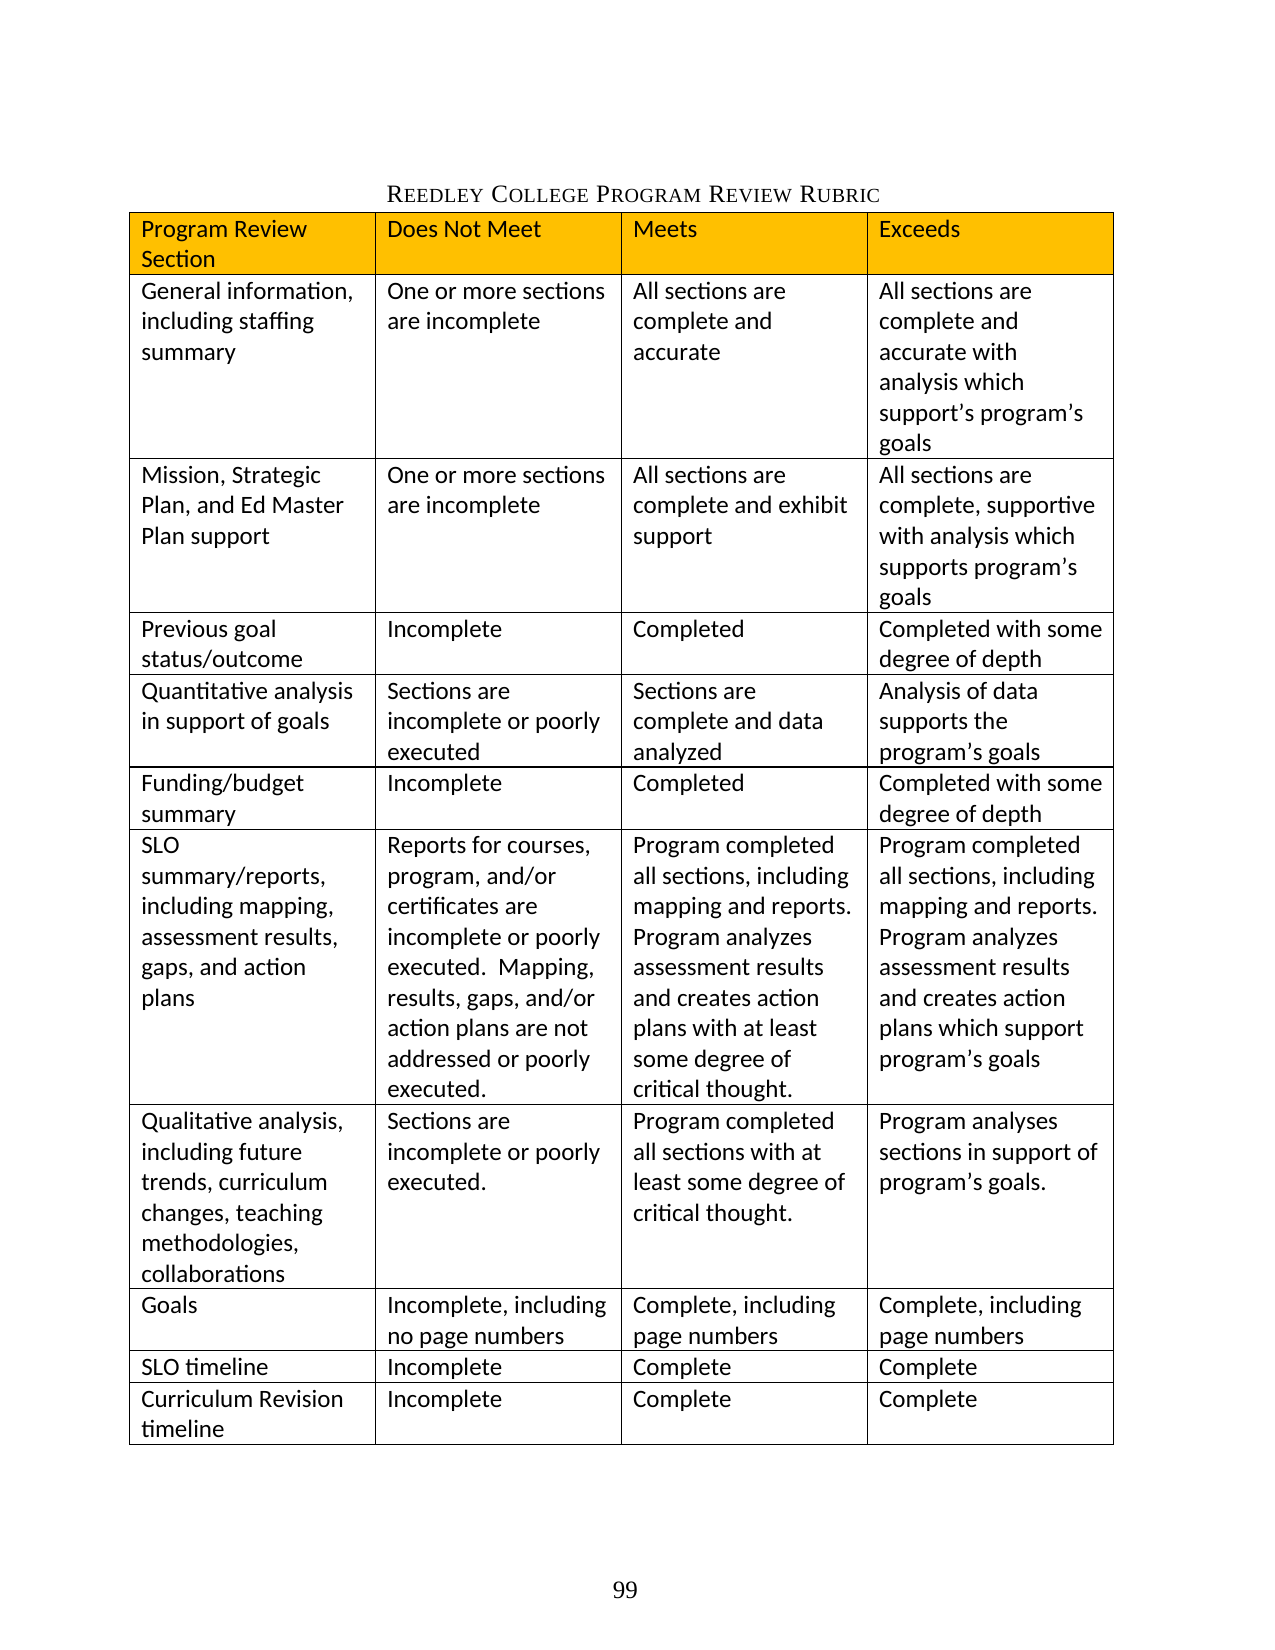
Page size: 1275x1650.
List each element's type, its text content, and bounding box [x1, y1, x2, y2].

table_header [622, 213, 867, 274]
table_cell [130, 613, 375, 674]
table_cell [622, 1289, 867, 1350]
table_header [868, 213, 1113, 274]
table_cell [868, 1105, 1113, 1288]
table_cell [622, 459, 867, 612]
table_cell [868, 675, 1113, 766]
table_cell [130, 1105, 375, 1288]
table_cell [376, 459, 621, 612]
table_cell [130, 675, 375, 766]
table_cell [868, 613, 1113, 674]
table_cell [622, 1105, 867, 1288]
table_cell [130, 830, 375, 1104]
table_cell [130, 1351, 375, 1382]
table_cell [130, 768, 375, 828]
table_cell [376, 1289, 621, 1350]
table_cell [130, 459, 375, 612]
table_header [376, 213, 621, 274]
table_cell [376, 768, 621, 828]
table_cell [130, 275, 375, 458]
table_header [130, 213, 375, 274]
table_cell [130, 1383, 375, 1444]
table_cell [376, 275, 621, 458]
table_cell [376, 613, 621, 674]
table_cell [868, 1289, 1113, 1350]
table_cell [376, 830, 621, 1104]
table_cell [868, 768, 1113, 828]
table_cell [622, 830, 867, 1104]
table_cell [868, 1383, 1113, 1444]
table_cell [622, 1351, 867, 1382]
subtitle Reedley College Program Review Rubric [141, 179, 1125, 207]
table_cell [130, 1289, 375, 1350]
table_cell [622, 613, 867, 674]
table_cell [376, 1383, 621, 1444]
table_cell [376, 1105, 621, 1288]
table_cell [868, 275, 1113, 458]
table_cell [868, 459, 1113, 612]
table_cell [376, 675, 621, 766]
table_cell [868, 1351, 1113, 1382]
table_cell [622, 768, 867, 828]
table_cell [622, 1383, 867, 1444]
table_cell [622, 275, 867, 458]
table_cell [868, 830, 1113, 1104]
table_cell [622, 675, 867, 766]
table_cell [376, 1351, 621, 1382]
